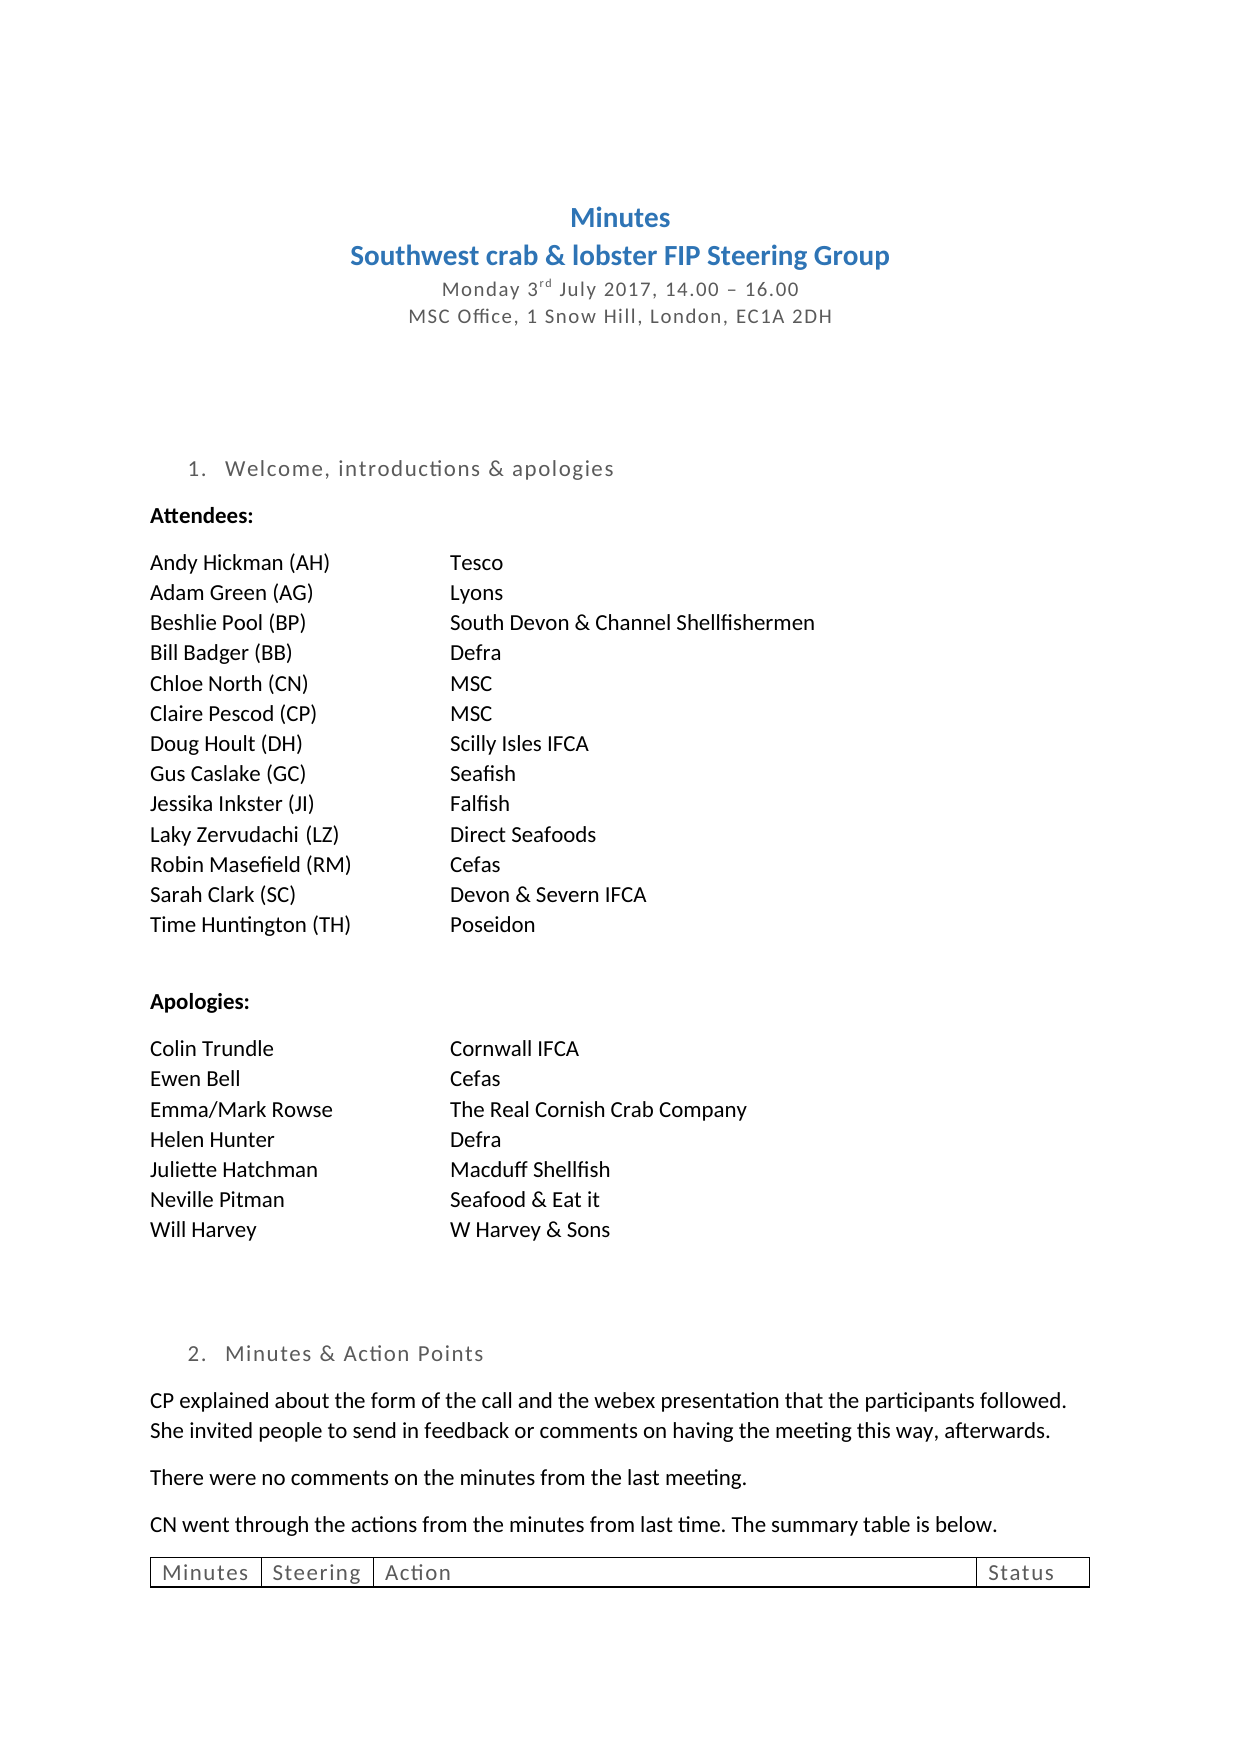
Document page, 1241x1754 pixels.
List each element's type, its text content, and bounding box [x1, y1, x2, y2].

text Andy Hickman (AH) Tesco [150, 548, 1090, 576]
text Juliette Hatchman Macduff Shellfish [150, 1155, 1090, 1183]
text Will Harvey W Harvey & Sons [150, 1216, 1090, 1244]
text Colin Trundle Cornwall IFCA [150, 1034, 1090, 1062]
text Jessika Inkster (JI) Falfish [150, 789, 1090, 818]
text Laky Zervudachi (LZ) Direct Seafoods [150, 820, 1090, 848]
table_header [151, 1558, 261, 1586]
subtitle Minutes [150, 199, 1090, 234]
text Bill Badger (BB) Defra [150, 638, 1090, 667]
table_header Status [977, 1558, 1089, 1586]
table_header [262, 1558, 373, 1586]
text Time Huntington (TH) Poseidon [150, 910, 1090, 938]
text There were no comments on the minutes from the last meeting. [150, 1463, 1090, 1492]
text Emma/Mark Rowse The Real Cornish Crab Company [150, 1095, 1090, 1123]
subtitle MSC Office, 1 Snow Hill, London, EC1A 2DH [150, 303, 1090, 329]
text Doug Hoult (DH) Scilly Isles IFCA [150, 729, 1090, 757]
table_header Action [374, 1558, 976, 1586]
subtitle Monday 3rd July 2017, 14.00 – 16.00 [150, 276, 1090, 301]
text Neville Pitman Seafood & Eat it [150, 1185, 1090, 1213]
text Beshlie Pool (BP) South Devon & Channel Shellfishermen [150, 608, 1090, 636]
text Chloe North (CN) MSC [150, 669, 1090, 697]
text Apologies: [150, 987, 1090, 1016]
text Claire Pescod (CP) MSC [150, 699, 1090, 727]
text Adam Green (AG) Lyons [150, 578, 1090, 606]
text Ewen Bell Cefas [150, 1064, 1090, 1093]
subtitle Southwest crab & lobster FIP Steering Group [150, 237, 1090, 273]
text Robin Masefield (RM) Cefas [150, 850, 1090, 878]
text Helen Hunter Defra [150, 1125, 1090, 1153]
subtitle Welcome, introductions & apologies [187, 454, 1090, 482]
text CN went through the actions from the minutes from last time. The summary table is below. [150, 1510, 1090, 1538]
text Gus Caslake (GC) Seafish [150, 759, 1090, 787]
text Sarah Clark (SC) Devon & Severn IFCA [150, 880, 1090, 908]
subtitle Minutes & Action Points [187, 1339, 1090, 1368]
text CP explained about the form of the call and the webex presentation that the participants followed. She invited people to send in feedback or comments on having the meeting this way, afterwards. [150, 1386, 1090, 1445]
text Attendees: [150, 501, 1090, 529]
